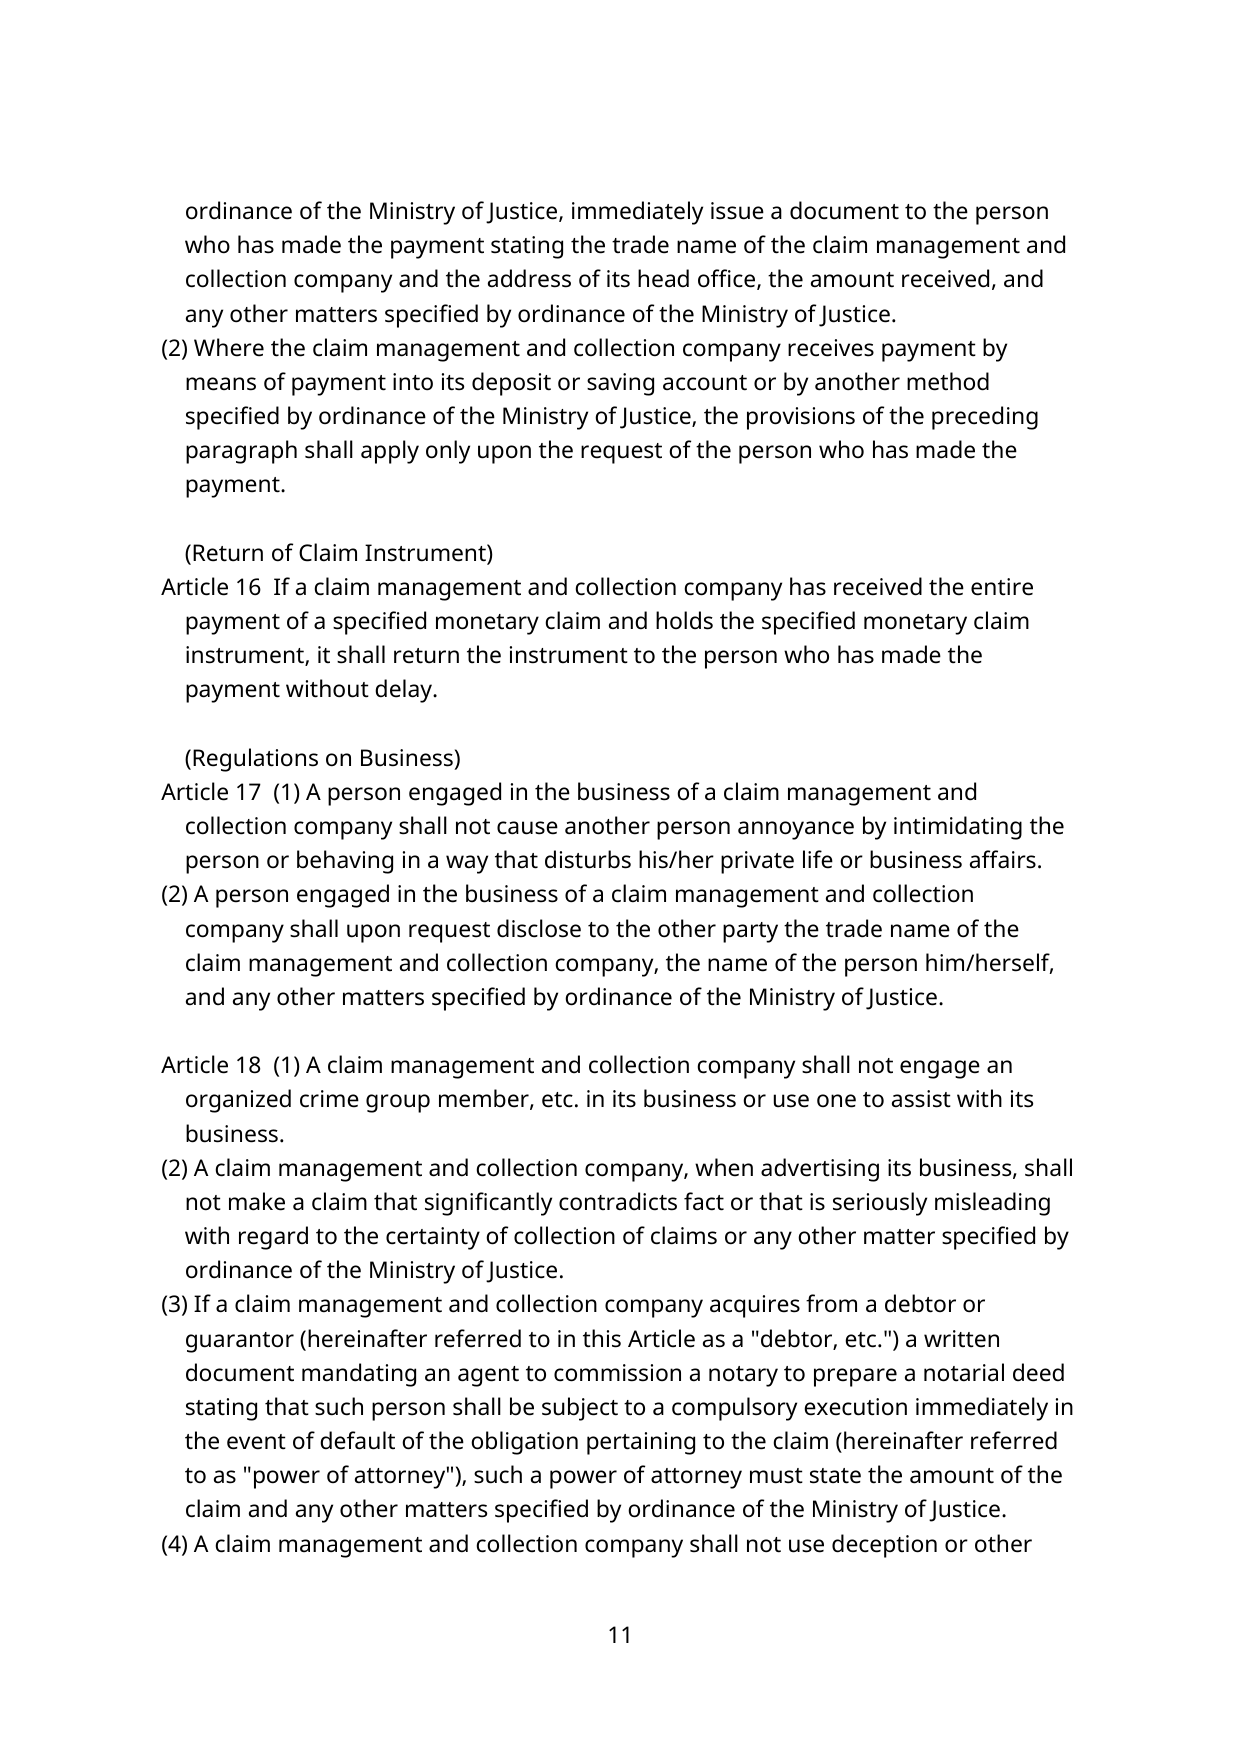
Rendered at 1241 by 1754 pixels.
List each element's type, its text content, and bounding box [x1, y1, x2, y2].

text Article 18 (1) A claim management and collection company shall not engage an organized crime group member, etc. in its business or use one to assist with its business. [161, 1048, 1079, 1150]
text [161, 1526, 1079, 1560]
text Article 16 If a claim management and collection company has received the entire payment of a specified monetary claim and holds the specified monetary claim instrument, it shall return the instrument to the person who has made the payment without delay. [161, 569, 1079, 706]
text Article 17 (1) A person engaged in the business of a claim management and collection company shall not cause another person annoyance by intimidating the person or behaving in a way that disturbs his/her private life or business affairs. [161, 774, 1079, 877]
text (Regulations on Business) [184, 740, 1079, 774]
text (Return of Claim Instrument) [184, 535, 1079, 569]
text (2) Where the claim management and collection company receives payment by means of payment into its deposit or saving account or by another method specified by ordinance of the Ministry of Justice, the provisions of the preceding paragraph shall apply only upon the request of the person who has made the payment. [161, 330, 1079, 501]
text (3) If a claim management and collection company acquires from a debtor or guarantor (hereinafter referred to in this Article as a "debtor, etc.") a written document mandating an agent to commission a notary to prepare a notarial deed stating that such person shall be subject to a compulsory execution immediately in the event of default of the obligation pertaining to the claim (hereinafter referred to as "power of attorney"), such a power of attorney must state the amount of the claim and any other matters specified by ordinance of the Ministry of Justice. [161, 1287, 1079, 1526]
text (2) A person engaged in the business of a claim management and collection company shall upon request disclose to the other party the trade name of the claim management and collection company, the name of the person him/herself, and any other matters specified by ordinance of the Ministry of Justice. [161, 877, 1079, 1014]
text (2) A claim management and collection company, when advertising its business, shall not make a claim that significantly contradicts fact or that is seriously misleading with regard to the certainty of collection of claims or any other matter specified by ordinance of the Ministry of Justice. [161, 1150, 1079, 1287]
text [161, 194, 1079, 330]
